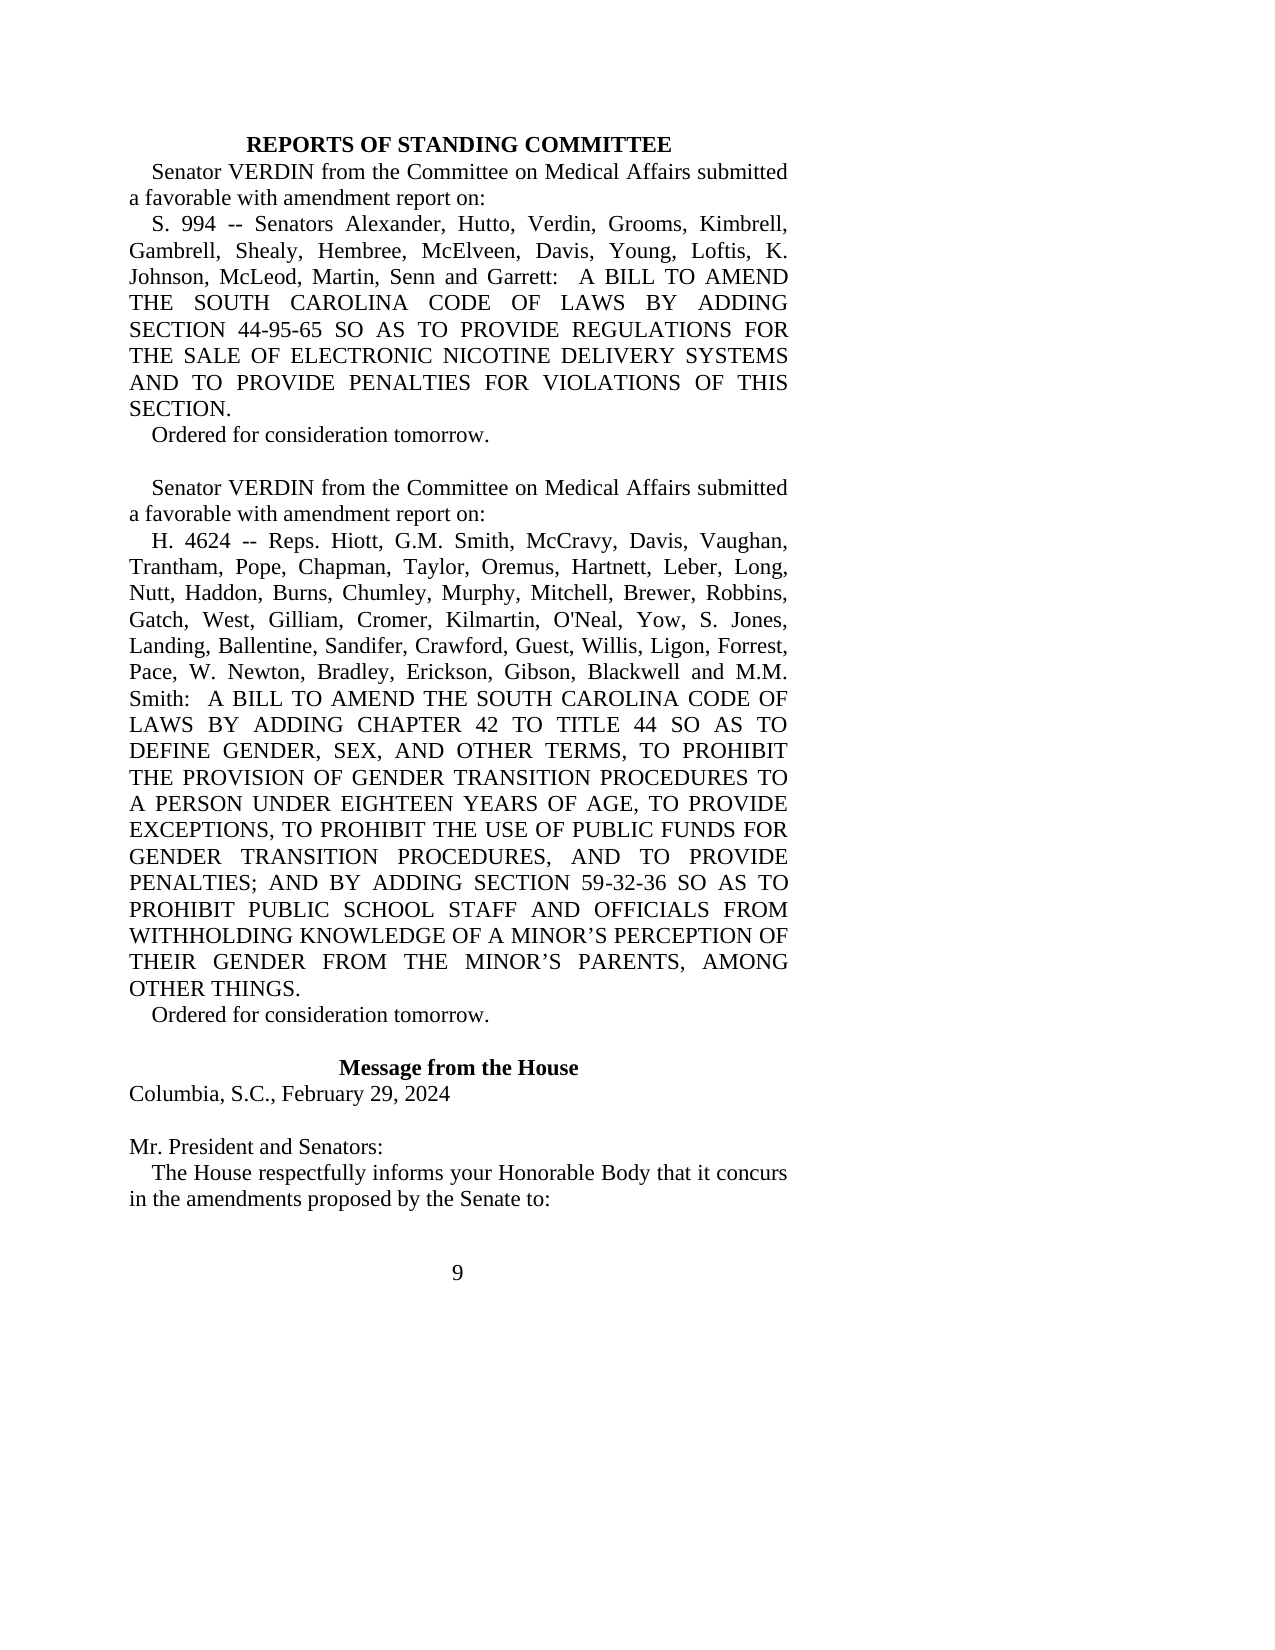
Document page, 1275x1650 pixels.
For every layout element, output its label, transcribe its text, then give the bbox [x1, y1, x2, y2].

text Senator VERDIN from the Committee on Medical Affairs submitted a favorable with amendment report on: [129, 158, 789, 210]
text Columbia, S.C., February 29, 2024 [129, 1080, 789, 1106]
text REPORTS OF STANDING COMMITTEE [129, 131, 789, 158]
text Message from the House [129, 1054, 789, 1080]
text Mr. President and Senators: [129, 1133, 789, 1159]
text The House respectfully informs your Honorable Body that it concurs in the amendments proposed by the Senate to: [129, 1159, 789, 1212]
text Senator VERDIN from the Committee on Medical Affairs submitted a favorable with amendment report on: [129, 474, 789, 527]
text Ordered for consideration tomorrow. [129, 421, 789, 448]
text Ordered for consideration tomorrow. [129, 1001, 789, 1027]
text S. 994 -- Senators Alexander, Hutto, Verdin, Grooms, Kimbrell, Gambrell, Shealy, Hembree, McElveen, Davis, Young, Loftis, K. Johnson, McLeod, Martin, Senn and Garrett: A BILL TO AMEND THE SOUTH CAROLINA CODE OF LAWS BY ADDING SECTION 44‑95‑65 SO AS TO PROVIDE REGULATIONS FOR THE SALE OF ELECTRONIC NICOTINE DELIVERY SYSTEMS AND TO PROVIDE PENALTIES FOR VIOLATIONS OF THIS SECTION. [129, 210, 789, 421]
text H. 4624 -- Reps. Hiott, G.M. Smith, McCravy, Davis, Vaughan, Trantham, Pope, Chapman, Taylor, Oremus, Hartnett, Leber, Long, Nutt, Haddon, Burns, Chumley, Murphy, Mitchell, Brewer, Robbins, Gatch, West, Gilliam, Cromer, Kilmartin, O'Neal, Yow, S. Jones, Landing, Ballentine, Sandifer, Crawford, Guest, Willis, Ligon, Forrest, Pace, W. Newton, Bradley, Erickson, Gibson, Blackwell and M.M. Smith: A BILL TO AMEND THE SOUTH CAROLINA CODE OF LAWS BY ADDING CHAPTER 42 TO TITLE 44 SO AS TO DEFINE GENDER, SEX, AND OTHER TERMS, TO PROHIBIT THE PROVISION OF GENDER TRANSITION PROCEDURES TO A PERSON UNDER EIGHTEEN YEARS OF AGE, TO PROVIDE EXCEPTIONS, TO PROHIBIT THE USE OF PUBLIC FUNDS FOR GENDER TRANSITION PROCEDURES, AND TO PROVIDE PENALTIES; AND BY ADDING SECTION 59‑32‑36 SO AS TO PROHIBIT PUBLIC SCHOOL STAFF AND OFFICIALS FROM WITHHOLDING KNOWLEDGE OF A MINOR’S PERCEPTION OF THEIR GENDER FROM THE MINOR’S PARENTS, AMONG OTHER THINGS. [129, 527, 789, 1001]
